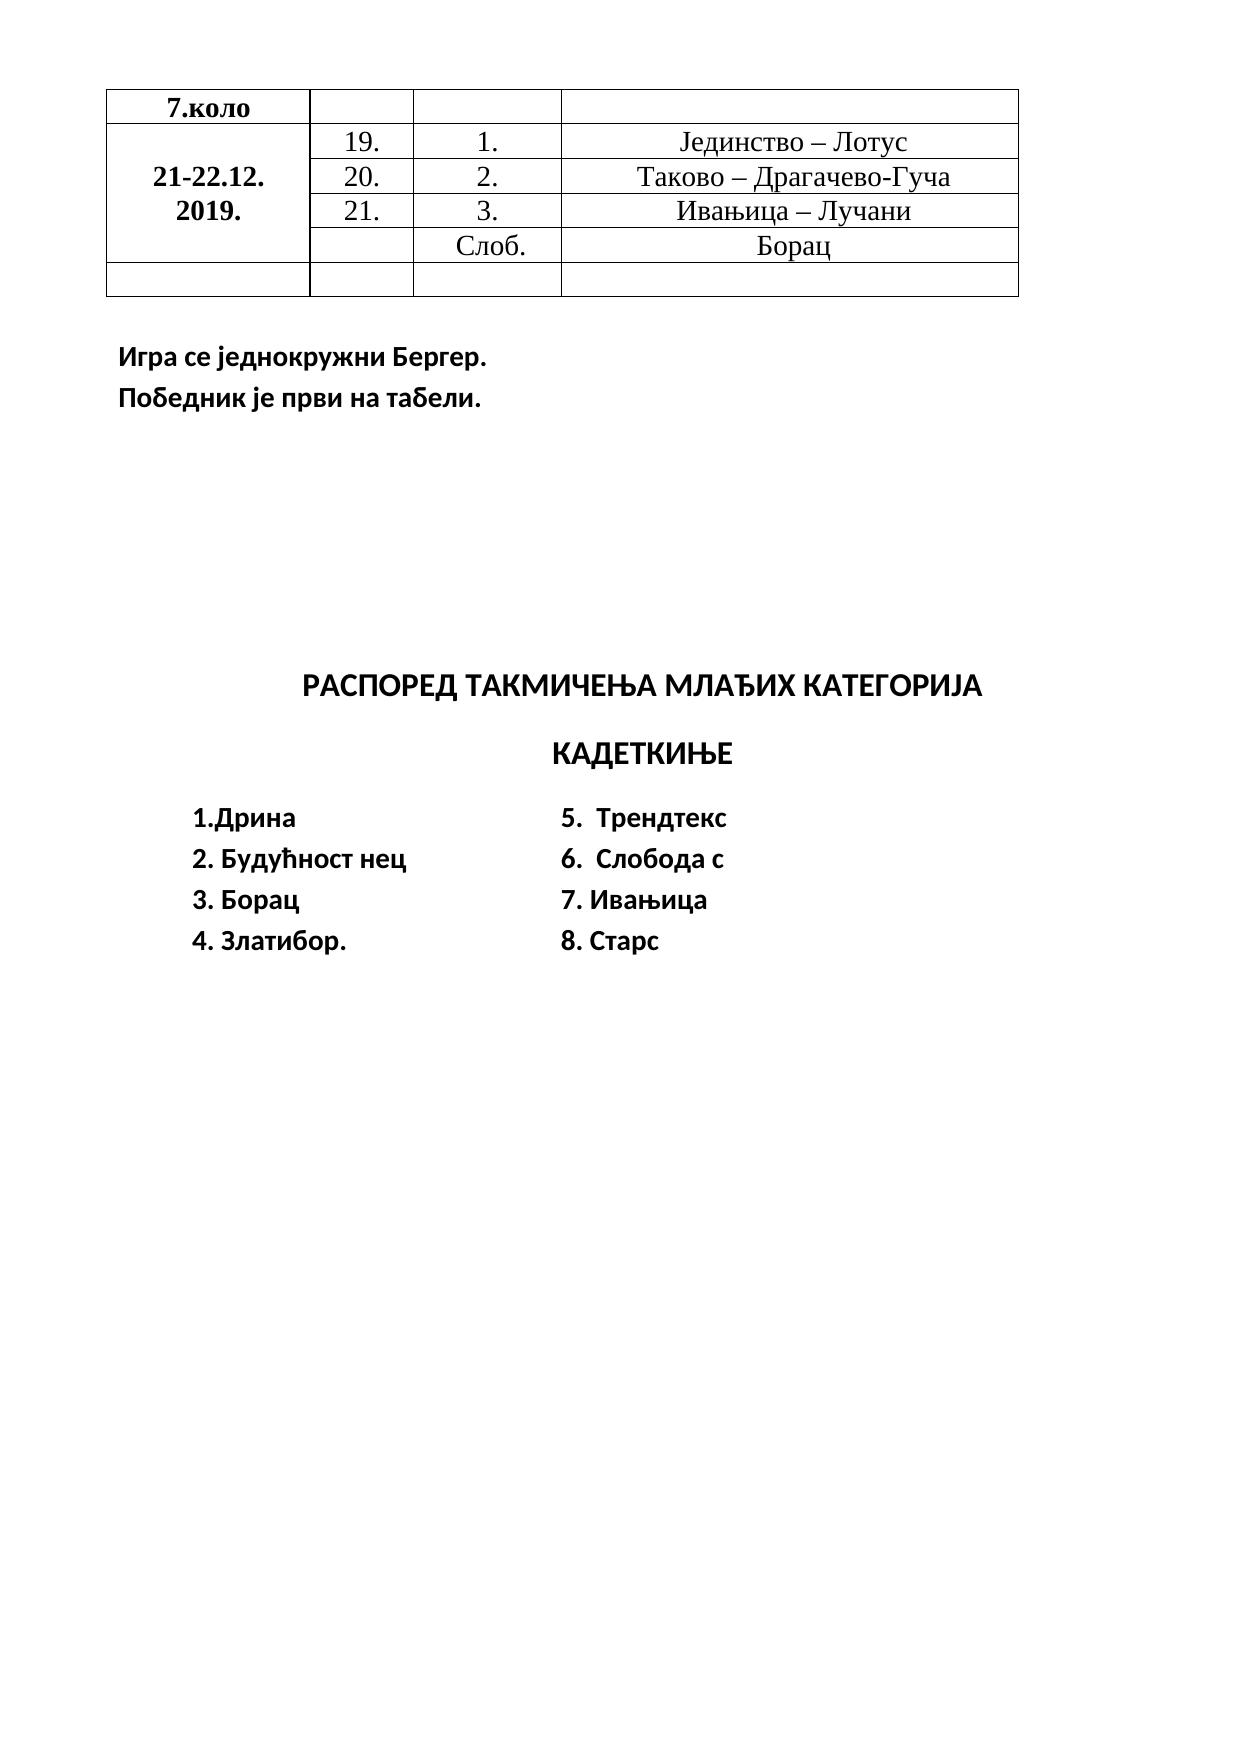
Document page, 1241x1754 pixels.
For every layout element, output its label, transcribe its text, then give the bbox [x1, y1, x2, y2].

table_cell [311, 228, 413, 262]
table_cell 21-22.12. 2019. [107, 124, 309, 262]
list 4. Златибор. 8. Старс [192, 922, 1167, 958]
text КАДЕТКИЊЕ [118, 732, 1167, 772]
table_cell Ивањица – Лучани [562, 194, 1018, 227]
table_cell 7.коло [107, 90, 309, 123]
table_cell [414, 263, 561, 296]
table_cell Борац [562, 228, 1018, 262]
table_cell 2. [414, 159, 561, 192]
table_cell [562, 90, 1018, 123]
list 1.Дрина 5. Трендтекс [192, 799, 1167, 835]
table_cell 21. [311, 194, 413, 227]
table_cell [311, 263, 413, 296]
table_cell Слоб. [414, 228, 561, 262]
text Игра се једнокружни Бергер. [118, 338, 1167, 374]
table_cell Јединство – Лотус [562, 124, 1018, 158]
table_cell 19. [311, 124, 413, 158]
text Победник је први на табели. [118, 379, 1167, 415]
table_cell [107, 263, 309, 296]
list 2. Будућност нец 6. Слобода с [192, 840, 1167, 876]
table_cell 20. [311, 159, 413, 192]
table_cell [562, 263, 1018, 296]
table_cell [414, 90, 561, 123]
list 3. Борац 7. Ивањица [192, 881, 1167, 917]
table_cell [311, 90, 413, 123]
text РАСПОРЕД ТАКМИЧЕЊА МЛАЂИХ КАТЕГОРИЈА [118, 664, 1167, 705]
table_cell 1. [414, 124, 561, 158]
table_cell 3. [414, 194, 561, 227]
table_cell Таково – Драгачево-Гуча [562, 159, 1018, 192]
